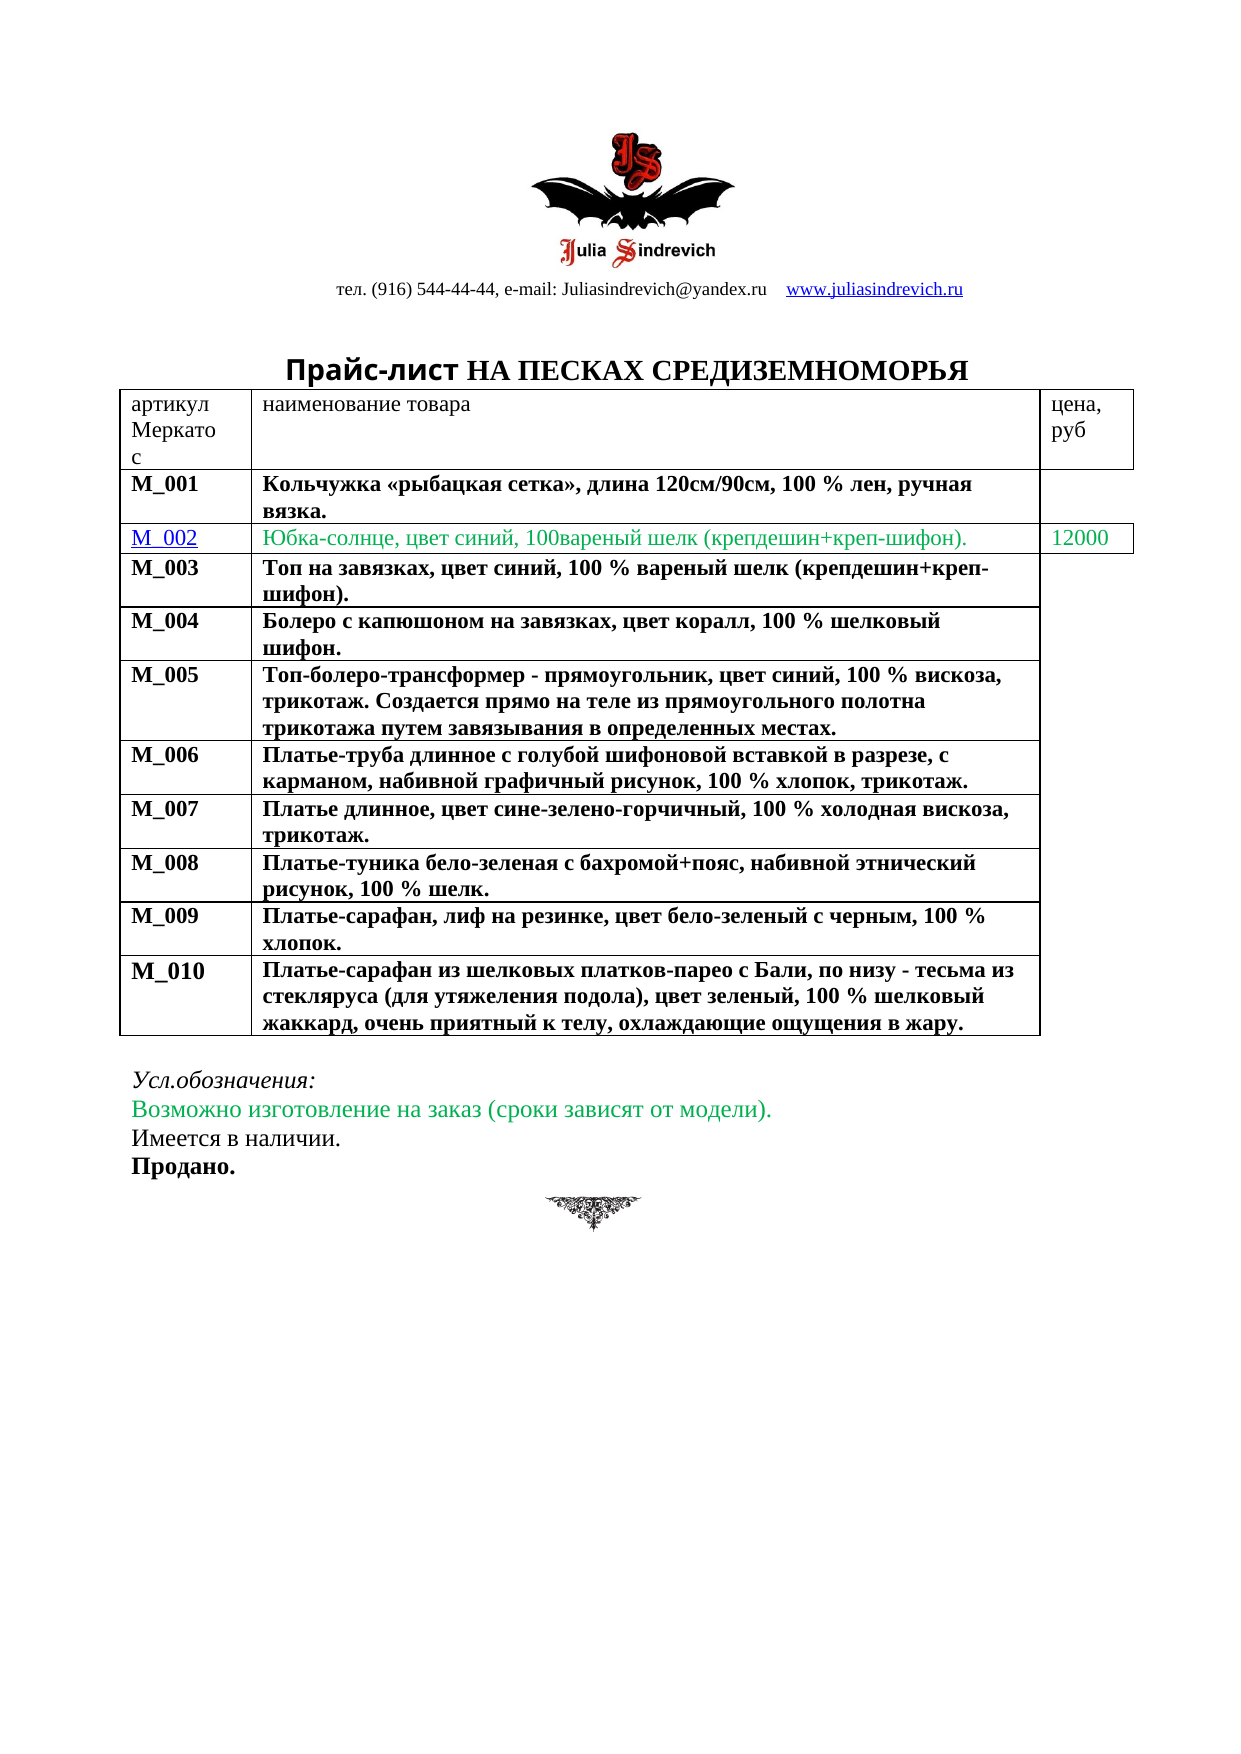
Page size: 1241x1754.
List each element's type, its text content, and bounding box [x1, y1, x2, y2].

table_cell М_005 [121, 661, 251, 740]
table_header артикул Меркатос [121, 390, 251, 469]
table_cell М_003 [121, 554, 251, 606]
text тел. (916) 544-44-44, e-mail: Juliasindrevich@yandex.ru www.juliasindrevich.ru [94, 277, 1131, 299]
text Продано. [131, 1151, 1122, 1180]
picture [62, 1180, 1123, 1246]
table_cell Платье-труба длинное с голубой шифоновой вставкой в разрезе, с карманом, набивной графичный рисунок, 100 % хлопок, трикотаж. [252, 741, 1039, 794]
table_cell Платье-сарафан из шелковых платков-парео с Бали, по низу - тесьма из стекляруса (для утяжеления подола), цвет зеленый, 100 % шелковый жаккард, очень приятный к телу, охлаждающие ощущения в жару. [252, 956, 1039, 1035]
table_cell Топ-болеро-трансформер - прямоугольник, цвет синий, 100 % вискоза, трикотаж. Создается прямо на теле из прямоугольного полотна трикотажа путем завязывания в определенных местах. [252, 661, 1039, 740]
table_cell Платье длинное, цвет сине-зелено-горчичный, 100 % холодная вискоза, трикотаж. [252, 795, 1039, 848]
text Усл.обозначения: [131, 1065, 1122, 1094]
table_cell М_004 [121, 608, 251, 660]
table_cell Болеро с капюшоном на завязках, цвет коралл, 100 % шелковый шифон. [252, 608, 1039, 660]
text Имеется в наличии. [131, 1123, 1122, 1151]
table_cell М_008 [121, 849, 251, 901]
text Возможно изготовление на заказ (сроки зависят от модели). [131, 1094, 1122, 1123]
table_cell М_006 [121, 741, 251, 794]
table_cell Кольчужка «рыбацкая сетка», длина 120см/90см, 100 % лен, ручная вязка. [252, 470, 1039, 523]
table_cell Платье-туника бело-зеленая с бахромой+пояс, набивной этнический рисунок, 100 % шелк. [252, 849, 1039, 901]
table_cell Юбка-солнце, цвет синий, 100вареный шелк (крепдешин+креп-шифон). [252, 524, 1039, 553]
table_cell М_009 [121, 903, 251, 955]
table_cell М_007 [121, 795, 251, 848]
table_cell М_010 [121, 956, 251, 1035]
table_header цена, руб [1041, 390, 1133, 469]
table_cell М_002 [121, 524, 251, 553]
table_cell 12000 [1041, 524, 1133, 553]
table_cell М_001 [121, 470, 251, 523]
table_header наименование товара [252, 390, 1039, 469]
table_cell Платье-сарафан, лиф на резинке, цвет бело-зеленый с черным, 100 % хлопок. [252, 903, 1039, 955]
picture [510, 118, 758, 278]
text Прайс-лист НА ПЕСКАХ СРЕДИЗЕМНОМОРЬЯ [112, 349, 1122, 389]
table_cell Топ на завязках, цвет синий, 100 % вареный шелк (крепдешин+креп-шифон). [252, 554, 1039, 606]
